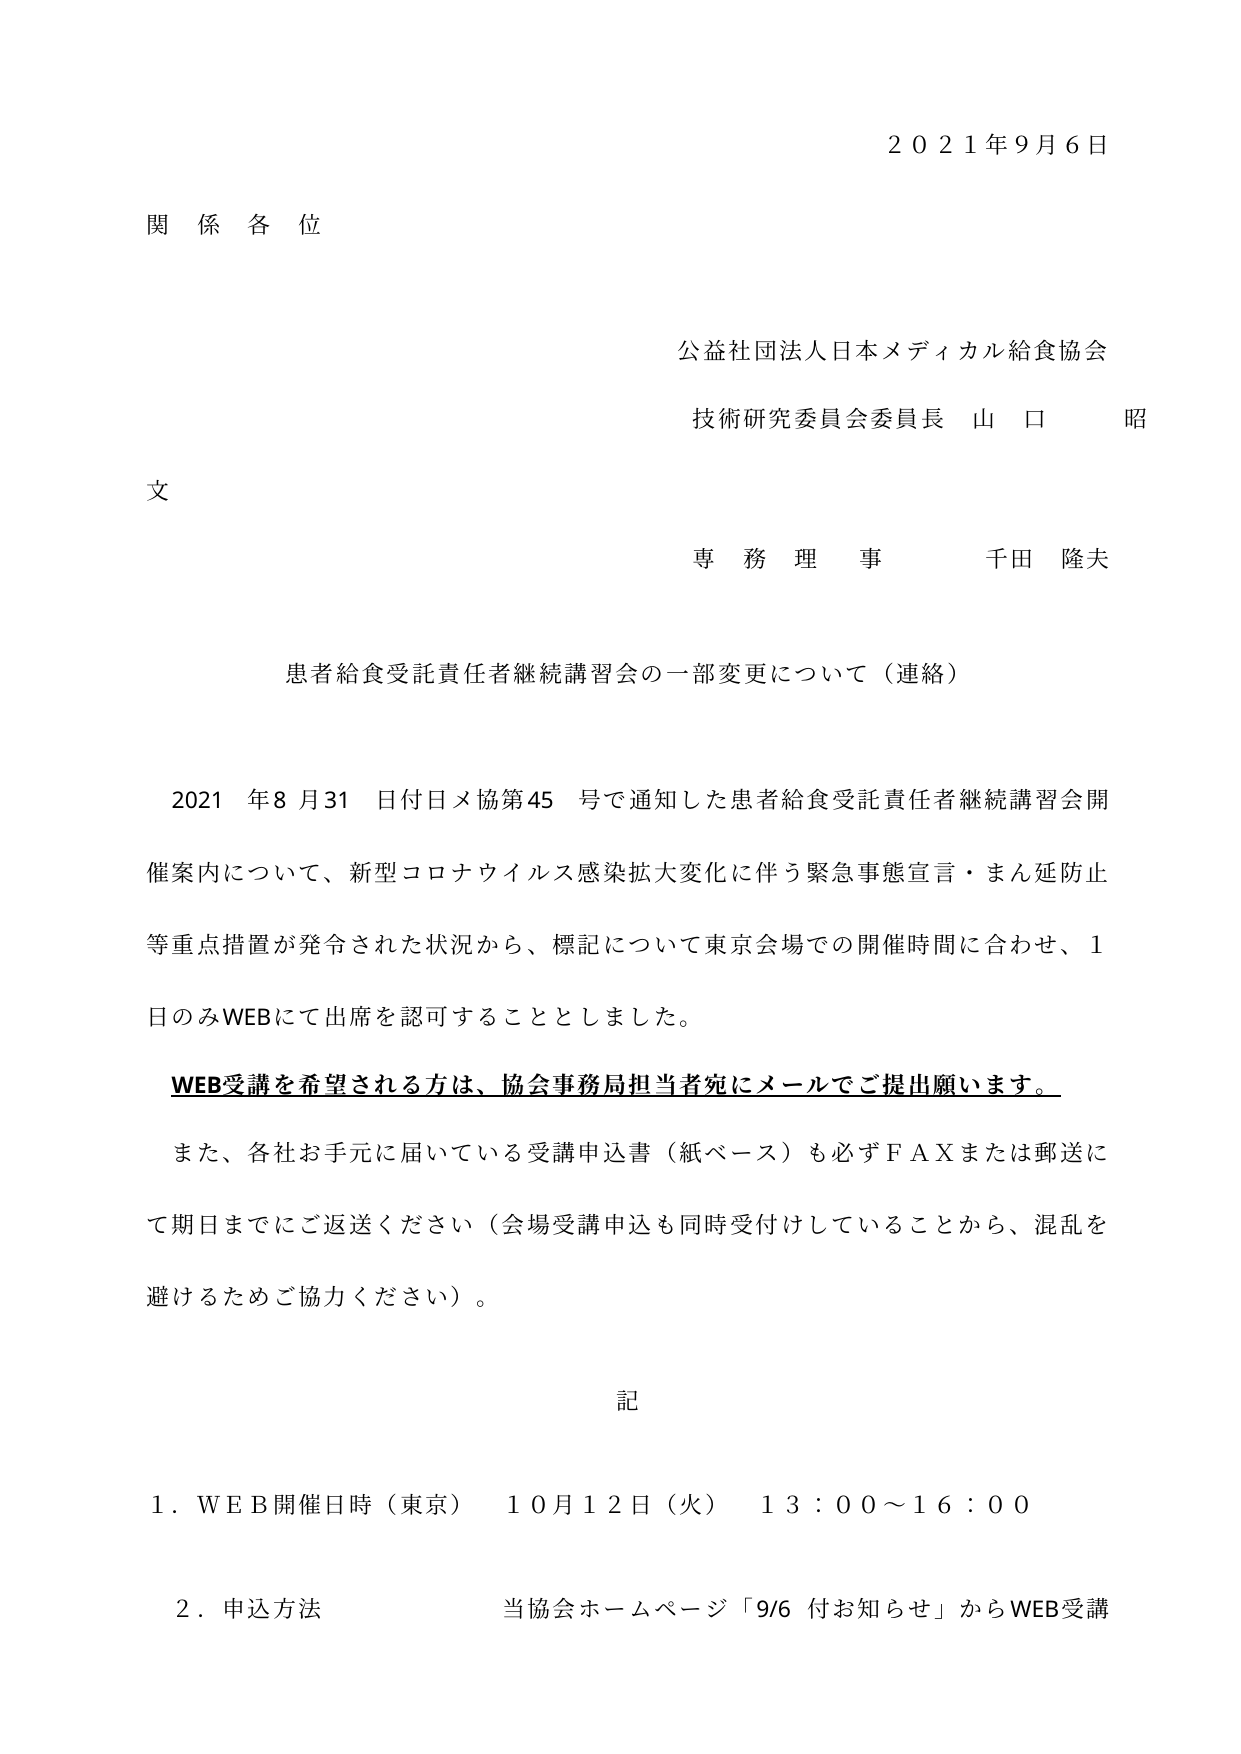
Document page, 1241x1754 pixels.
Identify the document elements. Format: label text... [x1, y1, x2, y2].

text １．ＷＥＢ開催日時（東京） １０月１２日（火） １３：００～１６：００ [146, 1472, 1112, 1535]
text 公益社団法人日本メディカル給食協会 [146, 318, 1112, 381]
text 専務理事 千田 隆夫 [146, 526, 1112, 589]
text 技術研究委員会委員長 山口 昭文 [146, 386, 1112, 521]
text ２０２１年９月６日 [146, 112, 1112, 175]
text また、各社お手元に届いている受講申込書（紙ベース）も必ずＦＡＸまたは郵送にて期日までにご返送ください（会場受講申込も同時受付けしていることから、混乱を避けるためご協力ください）。 [146, 1120, 1112, 1327]
text 2021年8月31日付日メ協第45号で通知した患者給食受託責任者継続講習会開催案内について、新型コロナウイルス感染拡大変化に伴う緊急事態宣言・まん延防止等重点措置が発令された状況から、標記について東京会場での開催時間に合わせ、１日のみWEBにて出席を認可することとしました。 [146, 767, 1112, 1047]
text 患者給食受託責任者継続講習会の一部変更について（連絡） [146, 641, 1112, 704]
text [146, 1576, 1115, 1639]
text 記 [146, 1368, 1112, 1431]
text WEB受講を希望される方は、協会事務局担当者宛にメールでご提出願います。 [146, 1052, 1112, 1115]
text 関 係 各 位 [146, 192, 1112, 254]
